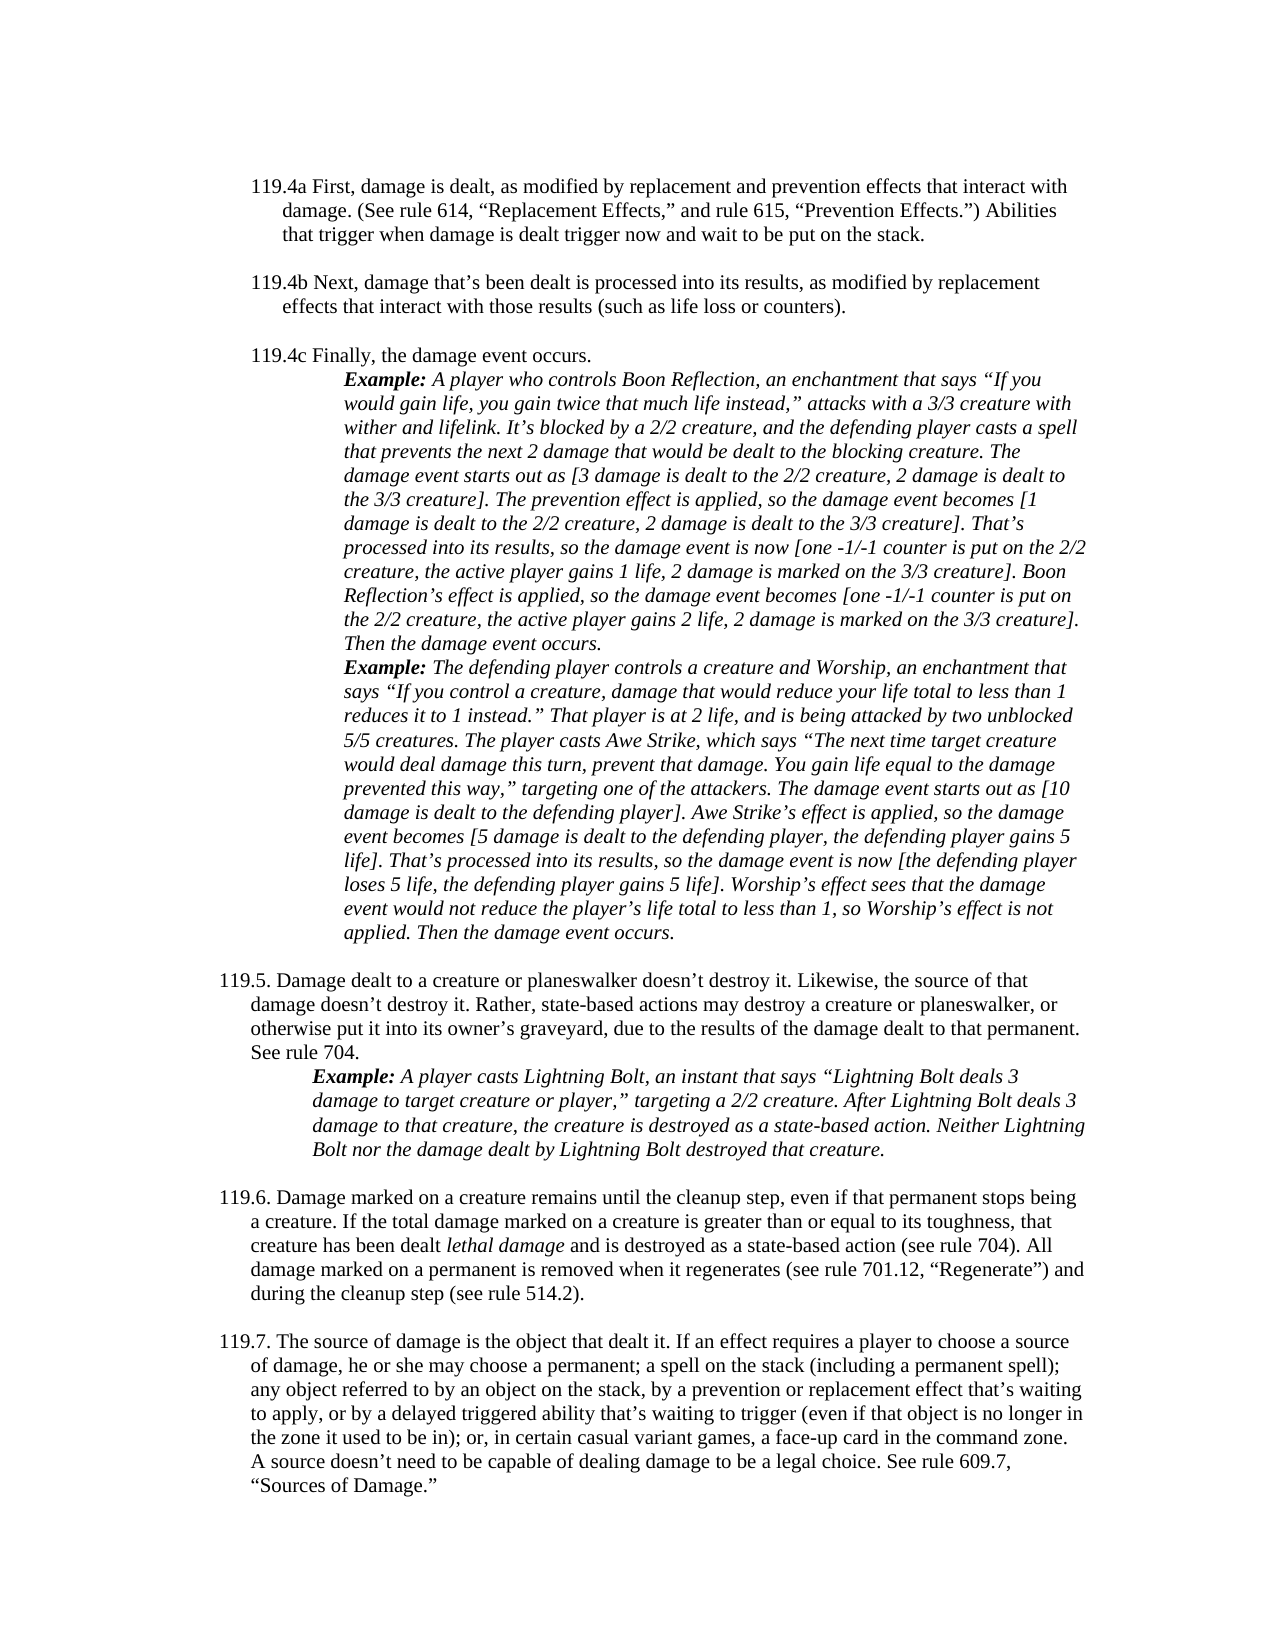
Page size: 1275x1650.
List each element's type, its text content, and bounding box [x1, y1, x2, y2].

text 119.4b Next, damage that’s been dealt is processed into its results, as modified by replacement effects that interact with those results (such as life loss or counters). [251, 270, 1087, 318]
text Example: A player who controls Boon Reflection, an enchantment that says “If you would gain life, you gain twice that much life instead,” attacks with a 3/3 creature with wither and lifelink. It’s blocked by a 2/2 creature, and the defending player casts a spell that prevents the next 2 damage that would be dealt to the blocking creature. The damage event starts out as [3 damage is dealt to the 2/2 creature, 2 damage is dealt to the 3/3 creature]. The prevention effect is applied, so the damage event becomes [1 damage is dealt to the 2/2 creature, 2 damage is dealt to the 3/3 creature]. That’s processed into its results, so the damage event is now [one -1/-1 counter is put on the 2/2 creature, the active player gains 1 life, 2 damage is marked on the 3/3 creature]. Boon Reflection’s effect is applied, so the damage event becomes [one -1/-1 counter is put on the 2/2 creature, the active player gains 2 life, 2 damage is marked on the 3/3 creature]. Then the damage event occurs. [343, 367, 1087, 655]
text 119.5. Damage dealt to a creature or planeswalker doesn’t destroy it. Likewise, the source of that damage doesn’t destroy it. Rather, state-based actions may destroy a creature or planeswalker, or otherwise put it into its owner’s graveyard, due to the results of the damage dealt to that permanent. See rule 704. [219, 968, 1087, 1064]
text Example: The defending player controls a creature and Worship, an enchantment that says “If you control a creature, damage that would reduce your life total to less than 1 reduces it to 1 instead.” That player is at 2 life, and is being attacked by two unblocked 5/5 creatures. The player casts Awe Strike, which says “The next time target creature would deal damage this turn, prevent that damage. You gain life equal to the damage prevented this way,” targeting one of the attackers. The damage event starts out as [10 damage is dealt to the defending player]. Awe Strike’s effect is applied, so the damage event becomes [5 damage is dealt to the defending player, the defending player gains 5 life]. That’s processed into its results, so the damage event is now [the defending player loses 5 life, the defending player gains 5 life]. Worship’s effect sees that the damage event would not reduce the player’s life total to less than 1, so Worship’s effect is not applied. Then the damage event occurs. [343, 655, 1087, 944]
text 119.6. Damage marked on a creature remains until the cleanup step, even if that permanent stops being a creature. If the total damage marked on a creature is greater than or equal to its toughness, that creature has been dealt lethal damage and is destroyed as a state-based action (see rule 704). All damage marked on a permanent is removed when it regenerates (see rule 701.12, “Regenerate”) and during the cleanup step (see rule 514.2). [219, 1185, 1087, 1305]
text Example: A player casts Lightning Bolt, an instant that says “Lightning Bolt deals 3 damage to target creature or player,” targeting a 2/2 creature. After Lightning Bolt deals 3 damage to that creature, the creature is destroyed as a state-based action. Neither Lightning Bolt nor the damage dealt by Lightning Bolt destroyed that creature. [312, 1064, 1087, 1161]
text 119.4c Finally, the damage event occurs. [251, 342, 1087, 367]
text 119.7. The source of damage is the object that dealt it. If an effect requires a player to choose a source of damage, he or she may choose a permanent; a spell on the stack (including a permanent spell); any object referred to by an object on the stack, by a prevention or replacement effect that’s waiting to apply, or by a delayed triggered ability that’s waiting to trigger (even if that object is no longer in the zone it used to be in); or, in certain casual variant games, a face-up card in the command zone. A source doesn’t need to be capable of dealing damage to be a legal choice. See rule 609.7, “Sources of Damage.” [219, 1329, 1087, 1497]
text 119.4a First, damage is dealt, as modified by replacement and prevention effects that interact with damage. (See rule 614, “Replacement Effects,” and rule 615, “Prevention Effects.”) Abilities that trigger when damage is dealt trigger now and wait to be put on the stack. [251, 174, 1087, 246]
